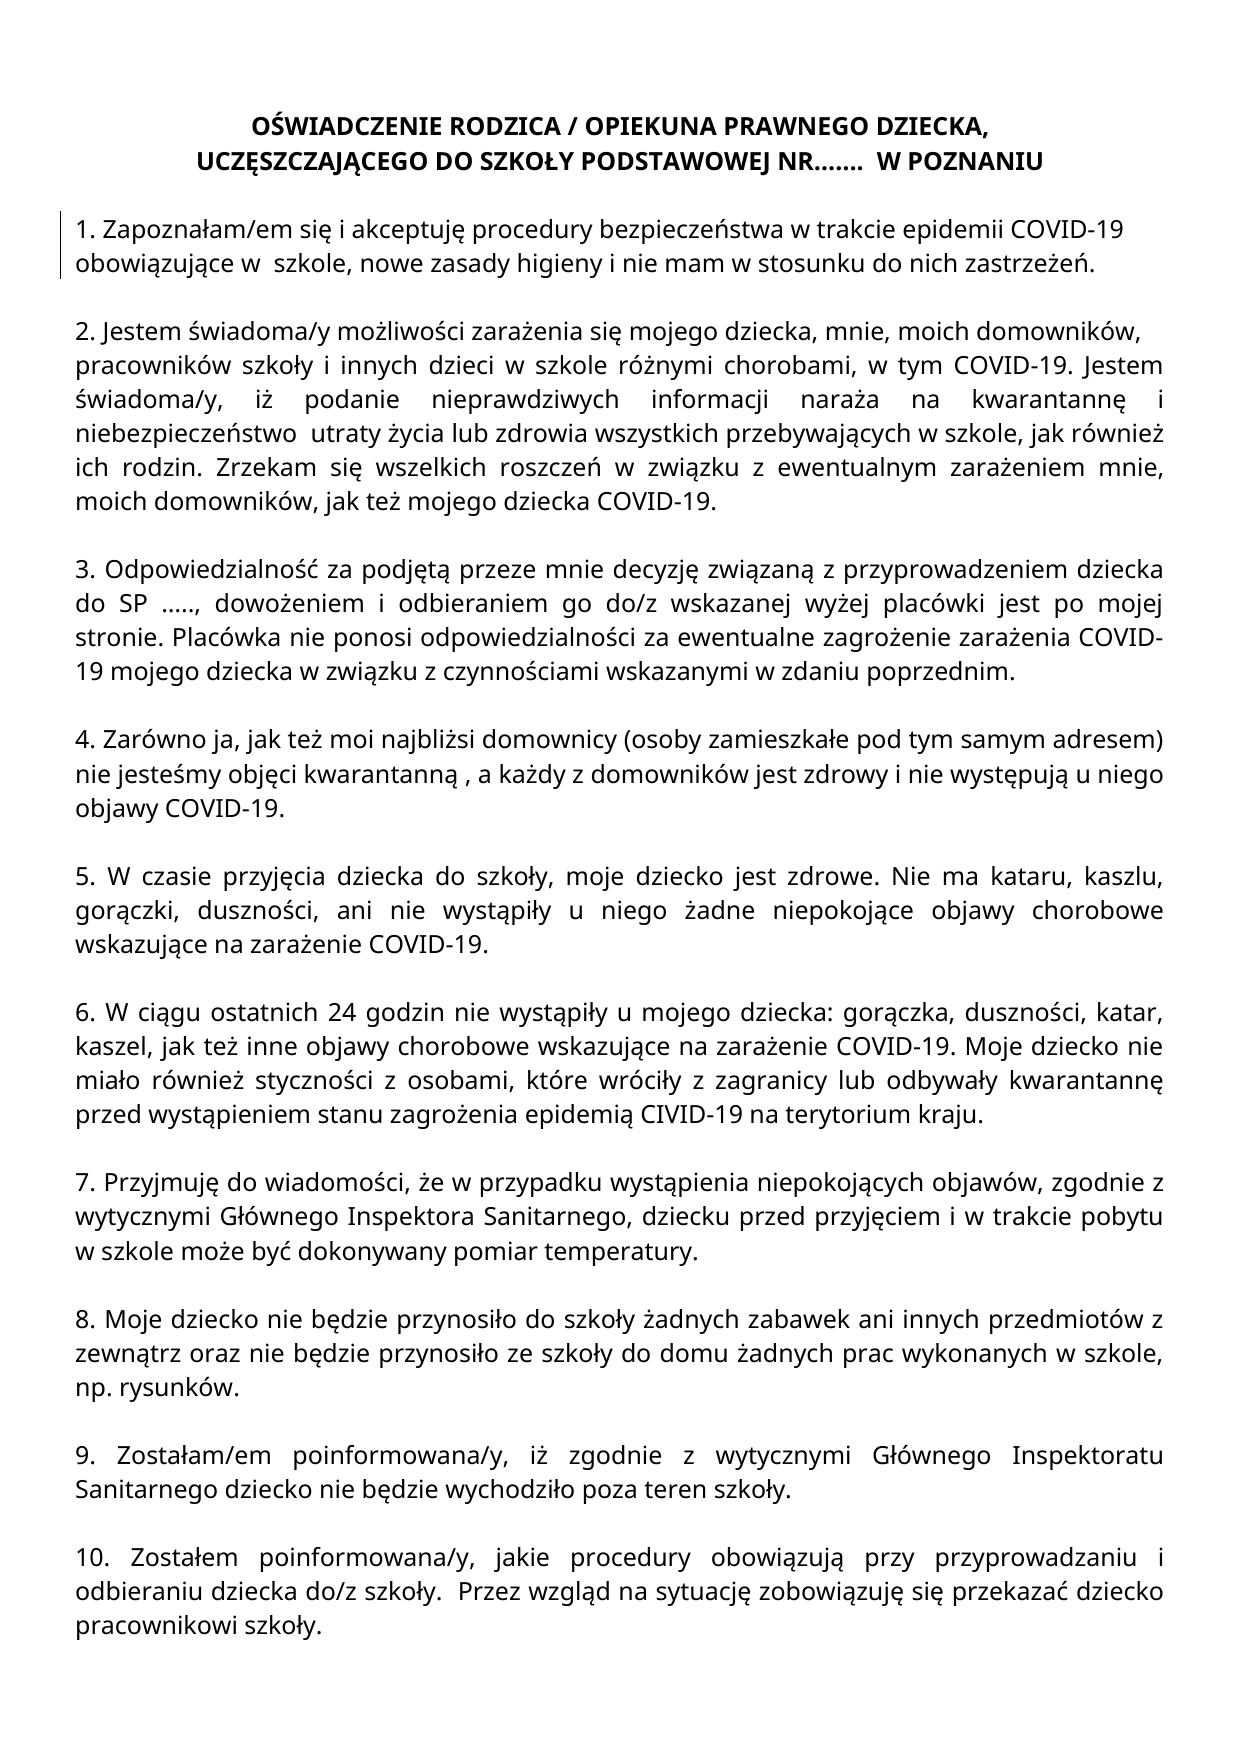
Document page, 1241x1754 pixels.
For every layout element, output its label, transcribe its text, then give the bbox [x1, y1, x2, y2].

text UCZĘSZCZAJĄCEGO DO SZKOŁY PODSTAWOWEJ NR……. W POZNANIU [75, 143, 1165, 177]
text 3. Odpowiedzialność za podjętą przeze mnie decyzję związaną z przyprowadzeniem dziecka do SP ….., dowożeniem i odbieraniem go do/z wskazanej wyżej placówki jest po mojej stronie. Placówka nie ponosi odpowiedzialności za ewentualne zagrożenie zarażenia COVID-19 mojego dziecka w związku z czynnościami wskazanymi w zdaniu poprzednim. [75, 552, 1165, 688]
text 1. Zapoznałam/em się i akceptuję procedury bezpieczeństwa w trakcie epidemii COVID-19 [75, 211, 1165, 245]
text 4. Zarówno ja, jak też moi najbliżsi domownicy (osoby zamieszkałe pod tym samym adresem) nie jesteśmy objęci kwarantanną , a każdy z domowników jest zdrowy i nie występują u niego objawy COVID-19. [75, 722, 1165, 824]
text pracowników szkoły i innych dzieci w szkole różnymi chorobami, w tym COVID-19. Jestem świadoma/y, iż podanie nieprawdziwych informacji naraża na kwarantannę i niebezpieczeństwo utraty życia lub zdrowia wszystkich przebywających w szkole, jak również ich rodzin. Zrzekam się wszelkich roszczeń w związku z ewentualnym zarażeniem mnie, moich domowników, jak też mojego dziecka COVID-19. [75, 347, 1165, 518]
text 6. W ciągu ostatnich 24 godzin nie wystąpiły u mojego dziecka: gorączka, duszności, katar, kaszel, jak też inne objawy chorobowe wskazujące na zarażenie COVID-19. Moje dziecko nie miało również styczności z osobami, które wróciły z zagranicy lub odbywały kwarantannę przed wystąpieniem stanu zagrożenia epidemią CIVID-19 na terytorium kraju. [75, 995, 1165, 1131]
text OŚWIADCZENIE RODZICA / OPIEKUNA PRAWNEGO DZIECKA, [75, 109, 1165, 143]
text 8. Moje dziecko nie będzie przynosiło do szkoły żadnych zabawek ani innych przedmiotów z zewnątrz oraz nie będzie przynosiło ze szkoły do domu żadnych prac wykonanych w szkole, np. rysunków. [75, 1301, 1165, 1403]
text 5. W czasie przyjęcia dziecka do szkoły, moje dziecko jest zdrowe. Nie ma kataru, kaszlu, gorączki, duszności, ani nie wystąpiły u niego żadne niepokojące objawy chorobowe wskazujące na zarażenie COVID-19. [75, 858, 1165, 961]
text 2. Jestem świadoma/y możliwości zarażenia się mojego dziecka, mnie, moich domowników, [75, 313, 1165, 347]
text obowiązujące w szkole, nowe zasady higieny i nie mam w stosunku do nich zastrzeżeń. [75, 245, 1165, 279]
text 7. Przyjmuję do wiadomości, że w przypadku wystąpienia niepokojących objawów, zgodnie z wytycznymi Głównego Inspektora Sanitarnego, dziecku przed przyjęciem i w trakcie pobytu w szkole może być dokonywany pomiar temperatury. [75, 1165, 1165, 1267]
text 9. Zostałam/em poinformowana/y, iż zgodnie z wytycznymi Głównego Inspektoratu Sanitarnego dziecko nie będzie wychodziło poza teren szkoły. [75, 1437, 1165, 1506]
text 10. Zostałem poinformowana/y, jakie procedury obowiązują przy przyprowadzaniu i odbieraniu dziecka do/z szkoły. Przez wzgląd na sytuację zobowiązuję się przekazać dziecko pracownikowi szkoły. [75, 1540, 1165, 1642]
